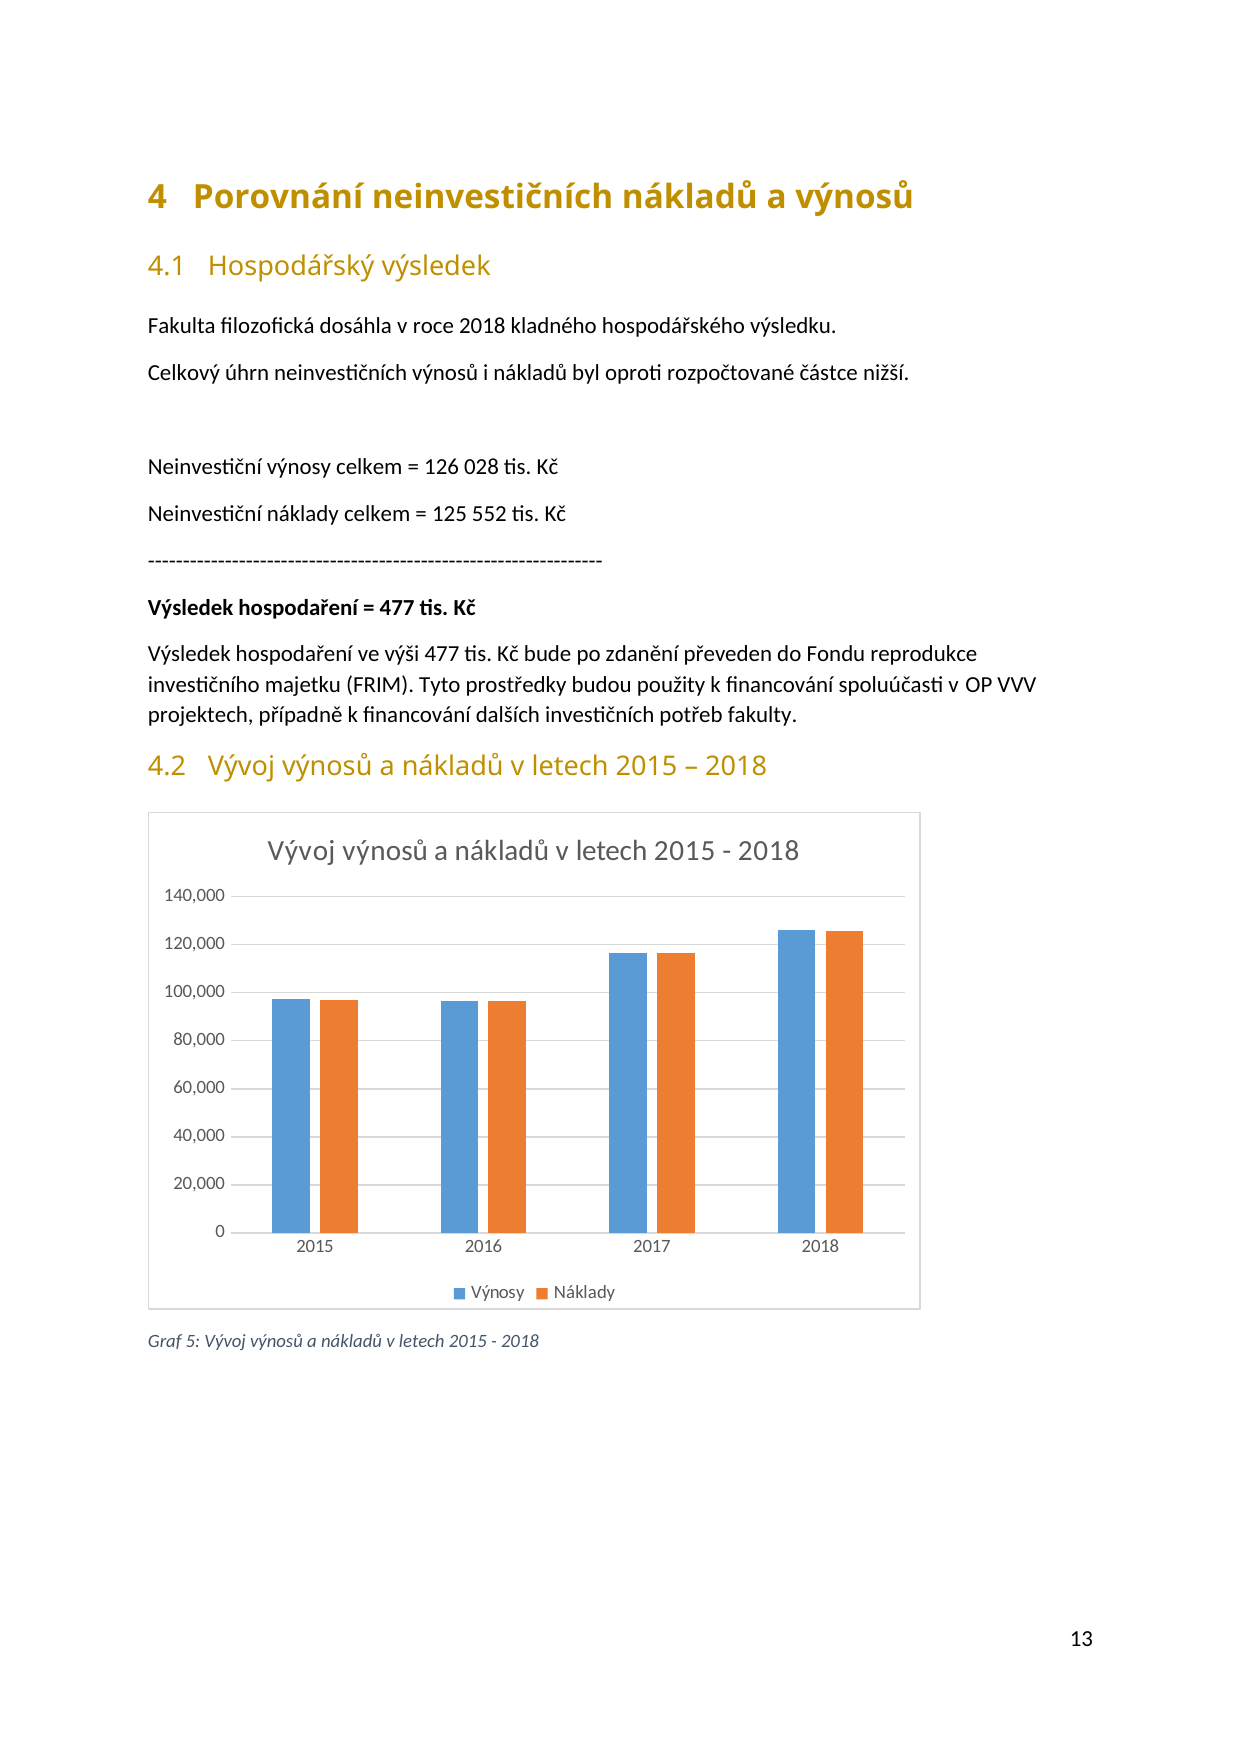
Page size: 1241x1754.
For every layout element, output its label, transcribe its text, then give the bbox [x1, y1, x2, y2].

text Graf 5: Vývoj výnosů a nákladů v letech 2015 - 2018 [148, 1329, 1093, 1352]
text Výsledek hospodaření = 477 tis. Kč [148, 593, 1093, 621]
subtitle Vývoj výnosů a nákladů v letech 2015 – 2018 [148, 747, 1093, 784]
subtitle Porovnání neinvestičních nákladů a výnosů [148, 173, 1093, 218]
text Neinvestiční náklady celkem = 125 552 tis. Kč [148, 499, 1093, 527]
subtitle Hospodářský výsledek [148, 247, 1093, 283]
text Fakulta filozofická dosáhla v roce 2018 kladného hospodářského výsledku. [148, 311, 1093, 339]
text ----------------------------------------------------------------- [148, 546, 1093, 574]
text Výsledek hospodaření ve výši 477 tis. Kč bude po zdanění převeden do Fondu reprodukce investičního majetku (FRIM). Tyto prostředky budou použity k financování spoluúčasti v OP VVV projektech, případně k financování dalších investičních potřeb fakulty. [148, 639, 1093, 728]
text Celkový úhrn neinvestičních výnosů i nákladů byl oproti rozpočtované částce nižší. [148, 358, 1093, 386]
text Neinvestiční výnosy celkem = 126 028 tis. Kč [148, 452, 1093, 480]
